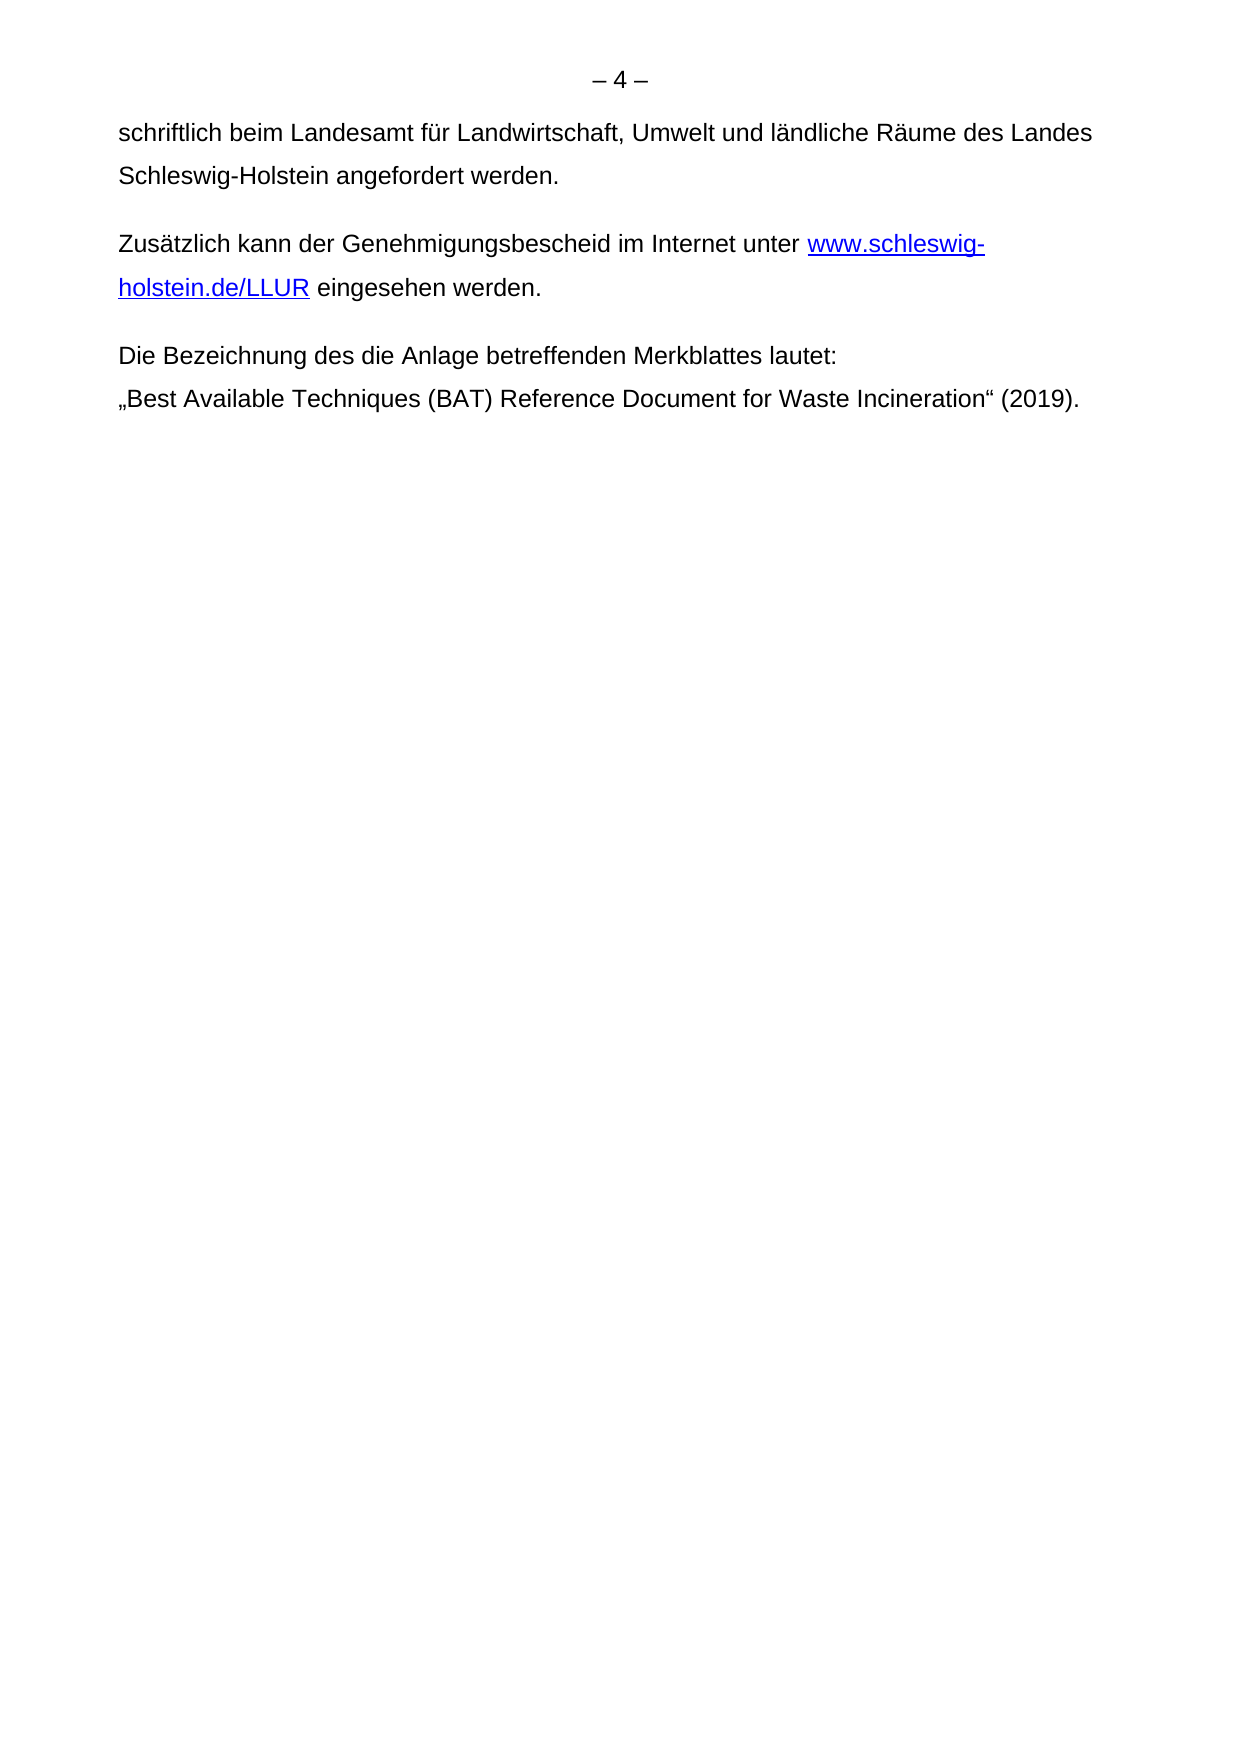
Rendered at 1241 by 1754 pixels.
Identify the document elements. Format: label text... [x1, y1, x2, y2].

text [118, 118, 1122, 190]
text Die Bezeichnung des die Anlage betreffenden Merkblattes lautet: „Best Available Techniques (BAT) Reference Document for Waste Incineration“ (2019). [118, 341, 1122, 412]
text Zusätzlich kann der Genehmigungsbescheid im Internet unter www.schleswig-holstein.de/LLUR eingesehen werden. [118, 229, 1122, 301]
